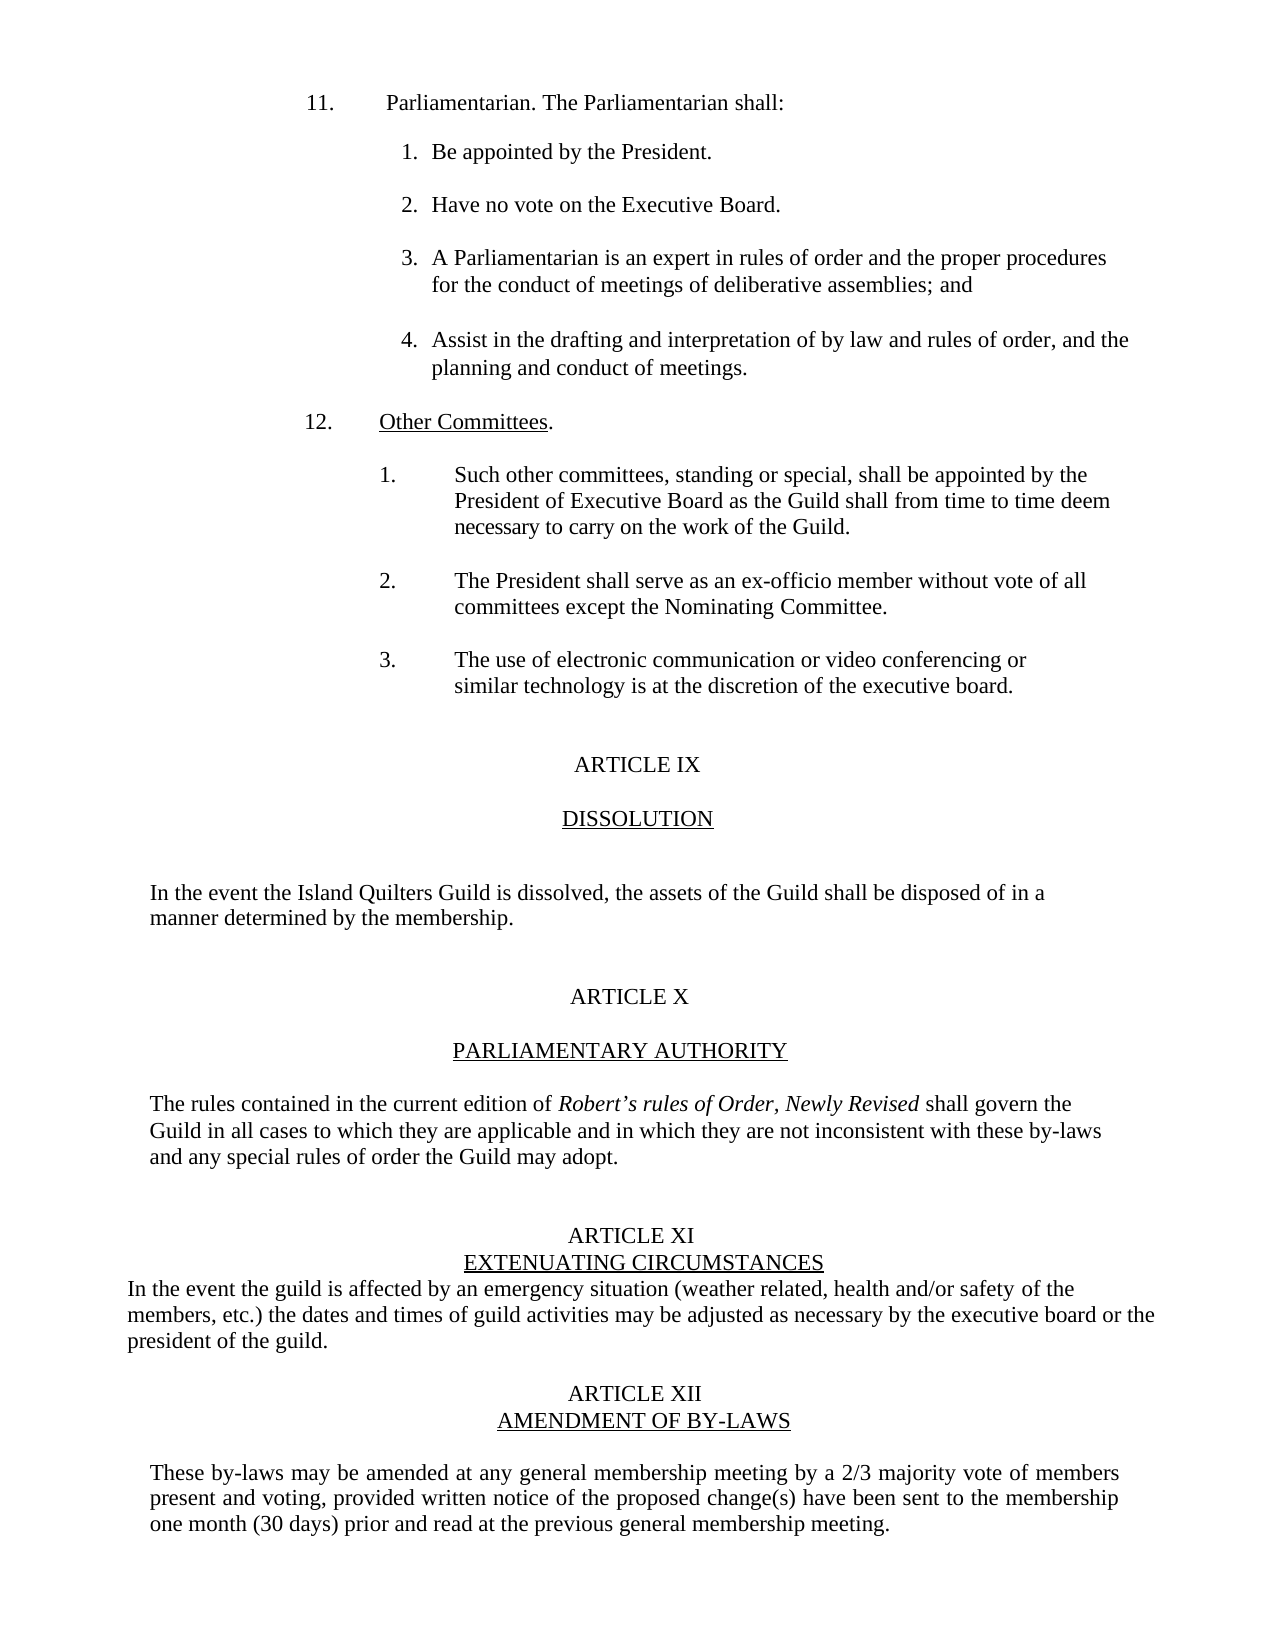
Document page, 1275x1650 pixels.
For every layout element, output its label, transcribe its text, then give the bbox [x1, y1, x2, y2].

text EXTENUATING CIRCUMSTANCES [127, 1248, 1160, 1275]
text The rules contained in the current edition of Robert’s rules of Order, Newly Revised shall govern the Guild in all cases to which they are applicable and in which they are not inconsistent with these by-laws and any special rules of order the Guild may adopt. [149, 1090, 1105, 1169]
list A Parliamentarian is an expert in rules of order and the proper procedures for the conduct of meetings of deliberative assemblies; and [401, 244, 1108, 298]
text ARTICLE X PARLIAMENTARY AUTHORITY [452, 983, 790, 1063]
text These by-laws may be amended at any general membership meeting by a 2/3 majority vote of members present and voting, provided written notice of the proposed change(s) have been sent to the membership one month (30 days) prior and read at the previous general membership meeting. [149, 1460, 1121, 1536]
list The use of electronic communication or video conferencing or similar technology is at the discretion of the executive board. [379, 646, 1088, 698]
list The President shall serve as an ex-officio member without vote of all committees except the Nominating Committee. [379, 567, 1088, 619]
list Other Committees. [304, 408, 1160, 434]
list Such other committees, standing or special, shall be appointed by the President of Executive Board as the Guild shall from time to time deem necessary to carry on the work of the Guild. [379, 461, 1112, 540]
text ARTICLE XI [568, 1222, 1160, 1248]
list Assist in the drafting and interpretation of by law and rules of order, and the planning and conduct of meetings. [401, 326, 1134, 380]
text In the event the guild is affected by an emergency situation (weather related, health and/or safety of the members, etc.) the dates and times of guild activities may be adjusted as necessary by the executive board or the president of the guild. [127, 1275, 1160, 1354]
text AMENDMENT OF BY-LAWS [127, 1407, 1160, 1433]
list Be appointed by the President. [401, 138, 1160, 165]
text In the event the Island Quilters Guild is dissolved, the assets of the Guild shall be disposed of in a manner determined by the membership. [149, 880, 1048, 930]
list Have no vote on the Executive Board. [401, 191, 1160, 217]
list Parliamentarian. The Parliamentarian shall: [306, 89, 1160, 115]
text ARTICLE XII [568, 1380, 1160, 1407]
text ARTICLE IX DISSOLUTION [561, 752, 713, 831]
